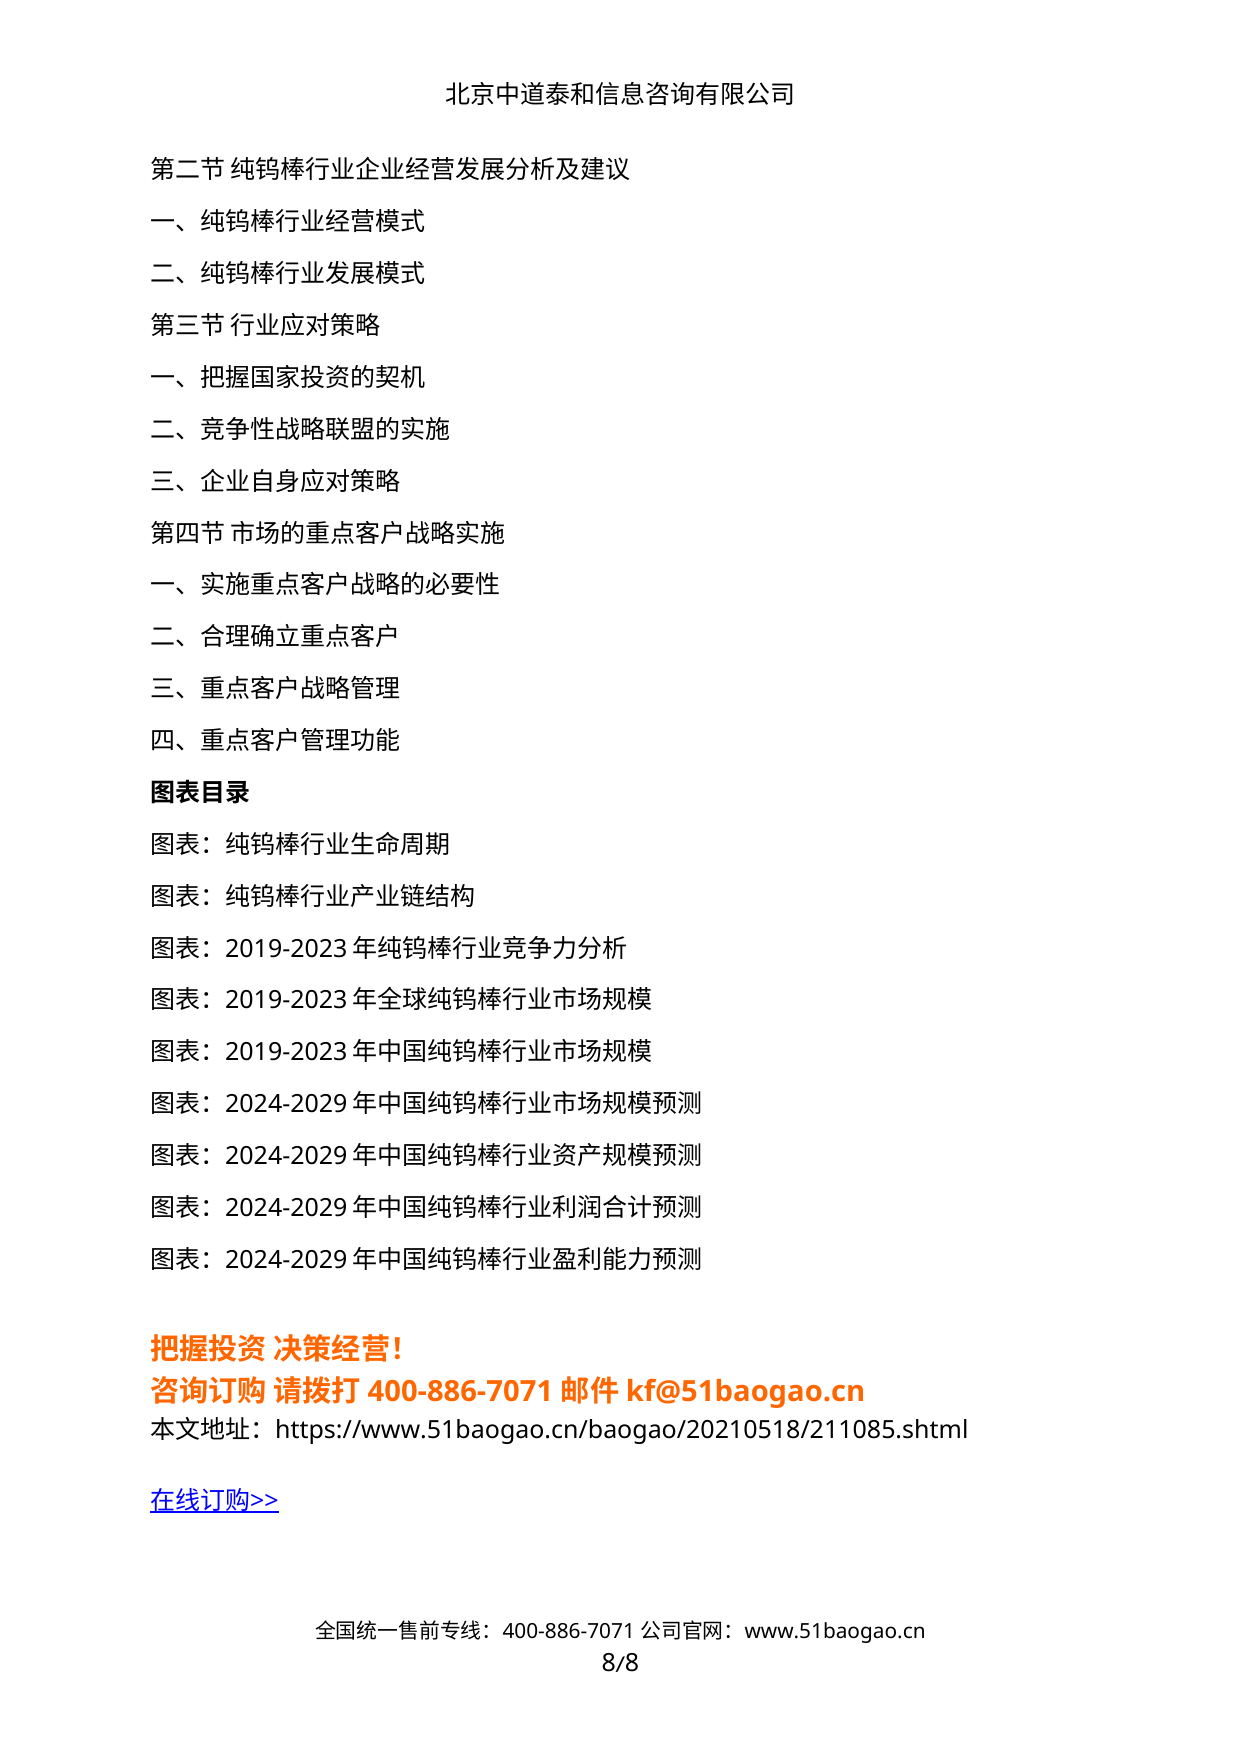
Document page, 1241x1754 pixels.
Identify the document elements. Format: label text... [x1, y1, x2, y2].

text 图表：2024-2029年中国纯钨棒行业利润合计预测 [150, 1187, 1090, 1224]
text 把握投资 决策经营！咨询订购 请拨打 400-886-7071 邮件 kf@51baogao.cn本文地址：https://www.51baogao.cn/baogao/20210518/211085.shtml [150, 1291, 1090, 1446]
text 二、竞争性战略联盟的实施 [150, 409, 1090, 446]
text 图表：2024-2029年中国纯钨棒行业盈利能力预测 [150, 1239, 1090, 1276]
text 三、重点客户战略管理 [150, 669, 1090, 705]
text 图表目录 [150, 772, 1090, 809]
text 第三节 行业应对策略 [150, 306, 1090, 342]
text 图表：2019-2023年纯钨棒行业竞争力分析 [150, 928, 1090, 964]
text 图表：2019-2023年全球纯钨棒行业市场规模 [150, 980, 1090, 1016]
text 一、把握国家投资的契机 [150, 357, 1090, 394]
text 图表：2024-2029年中国纯钨棒行业资产规模预测 [150, 1136, 1090, 1172]
text 二、纯钨棒行业发展模式 [150, 254, 1090, 290]
text 第二节 纯钨棒行业企业经营发展分析及建议 [150, 150, 1090, 186]
text 第四节 市场的重点客户战略实施 [150, 513, 1090, 549]
text 四、重点客户管理功能 [150, 721, 1090, 757]
text 图表：纯钨棒行业生命周期 [150, 824, 1090, 861]
text 一、实施重点客户战略的必要性 [150, 565, 1090, 601]
text 三、企业自身应对策略 [150, 461, 1090, 497]
text 图表：纯钨棒行业产业链结构 [150, 876, 1090, 912]
text 二、合理确立重点客户 [150, 617, 1090, 653]
text 一、纯钨棒行业经营模式 [150, 202, 1090, 238]
text 图表：2019-2023年中国纯钨棒行业市场规模 [150, 1032, 1090, 1068]
text 在线订购>> [150, 1446, 1090, 1517]
text 图表：2024-2029年中国纯钨棒行业市场规模预测 [150, 1084, 1090, 1120]
